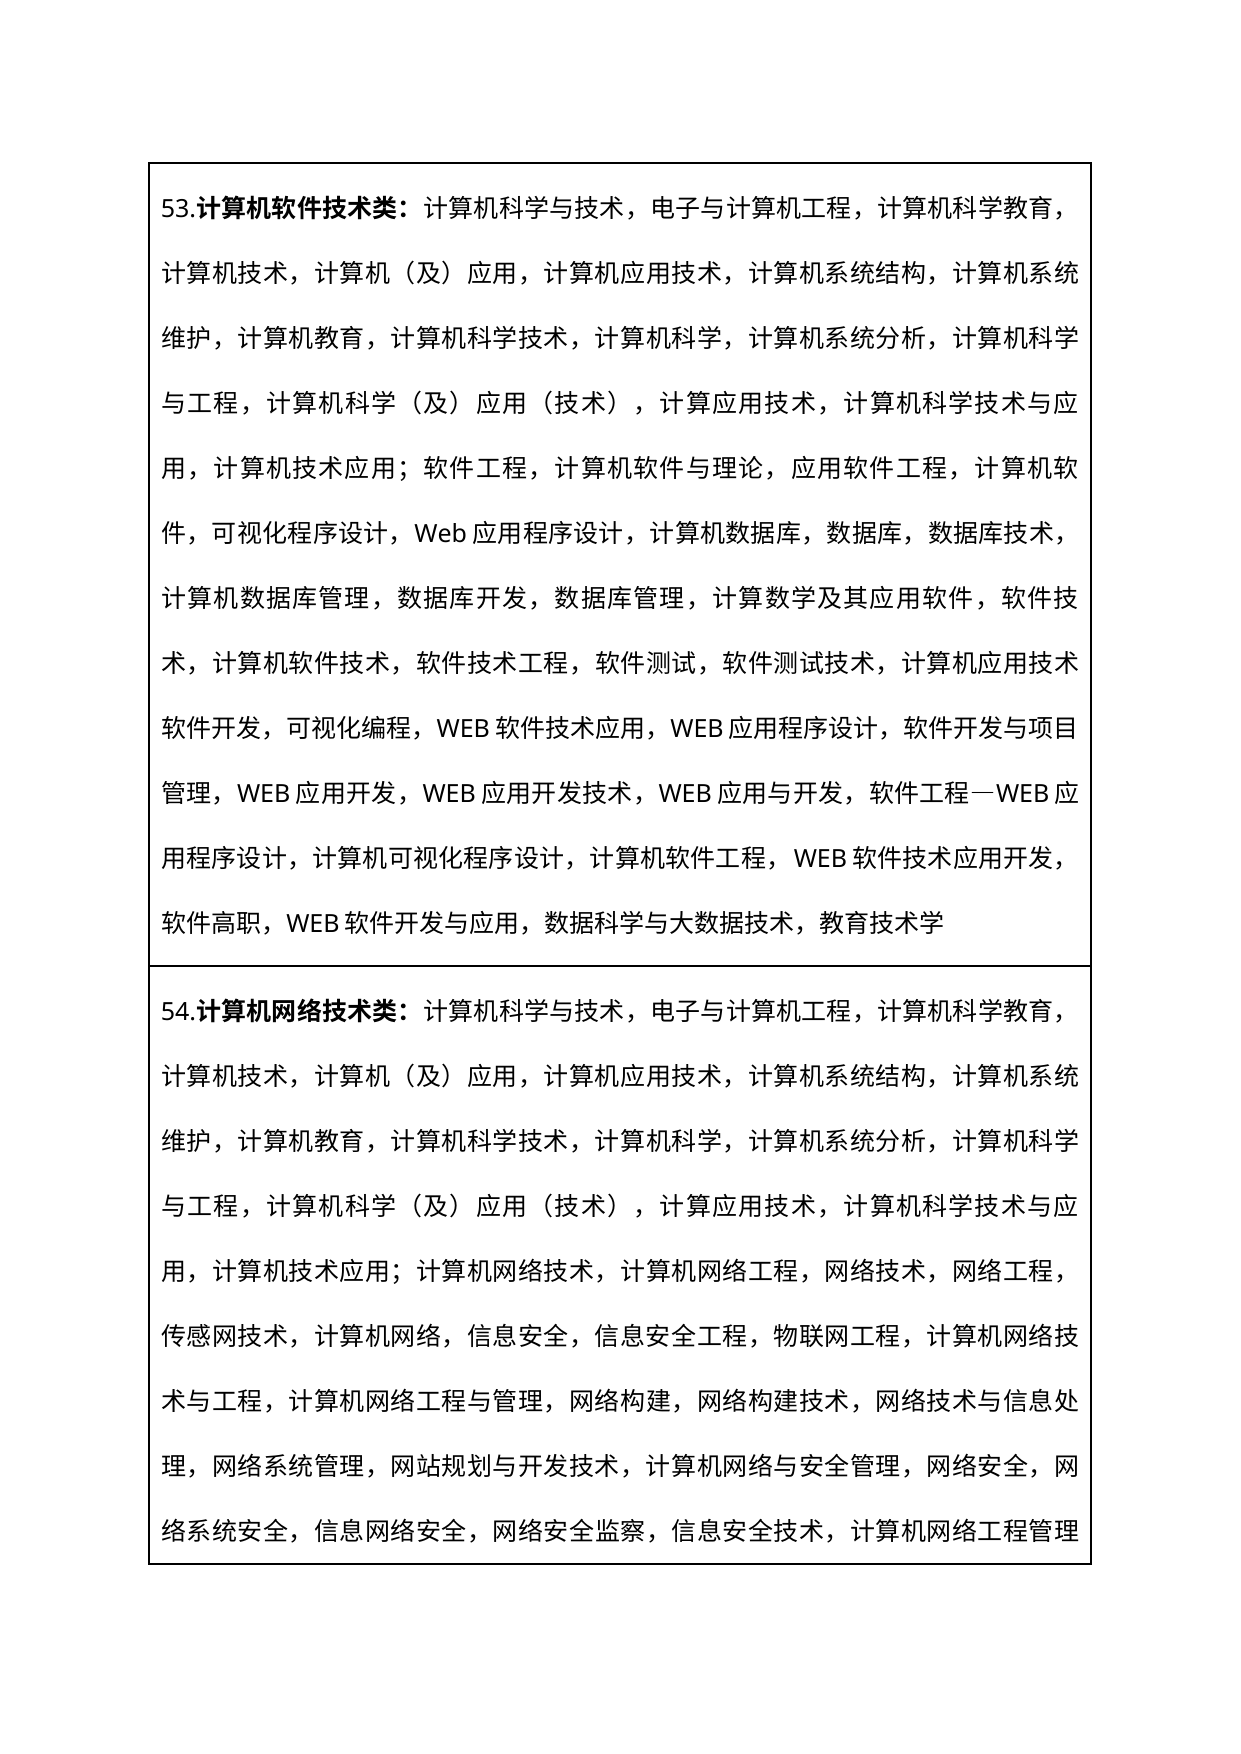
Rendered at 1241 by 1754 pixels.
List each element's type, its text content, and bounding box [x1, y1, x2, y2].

table_cell 53.计算机软件技术类：计算机科学与技术，电子与计算机工程，计算机科学教育，计算机技术，计算机（及）应用，计算机应用技术，计算机系统结构，计算机系统维护，计算机教育，计算机科学技术，计算机科学，计算机系统分析，计算机科学与工程，计算机科学（及）应用（技术），计算应用技术，计算机科学技术与应用，计算机技术应用；软件工程，计算机软件与理论，应用软件工程，计算机软件，可视化程序设计，Web应用程序设计，计算机数据库，数据库，数据库技术，计算机数据库管理，数据库开发，数据库管理，计算数学及其应用软件，软件技术，计算机软件技术，软件技术工程，软件测试，软件测试技术，计算机应用技术软件开发，可视化编程，WEB软件技术应用，WEB应用程序设计，软件开发与项目管理，WEB应用开发，WEB应用开发技术，WEB应用与开发，软件工程—WEB应用程序设计，计算机可视化程序设计，计算机软件工程，WEB软件技术应用开发，软件高职，WEB软件开发与应用，数据科学与大数据技术，教育技术学 [150, 164, 1090, 965]
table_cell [150, 967, 1090, 1562]
